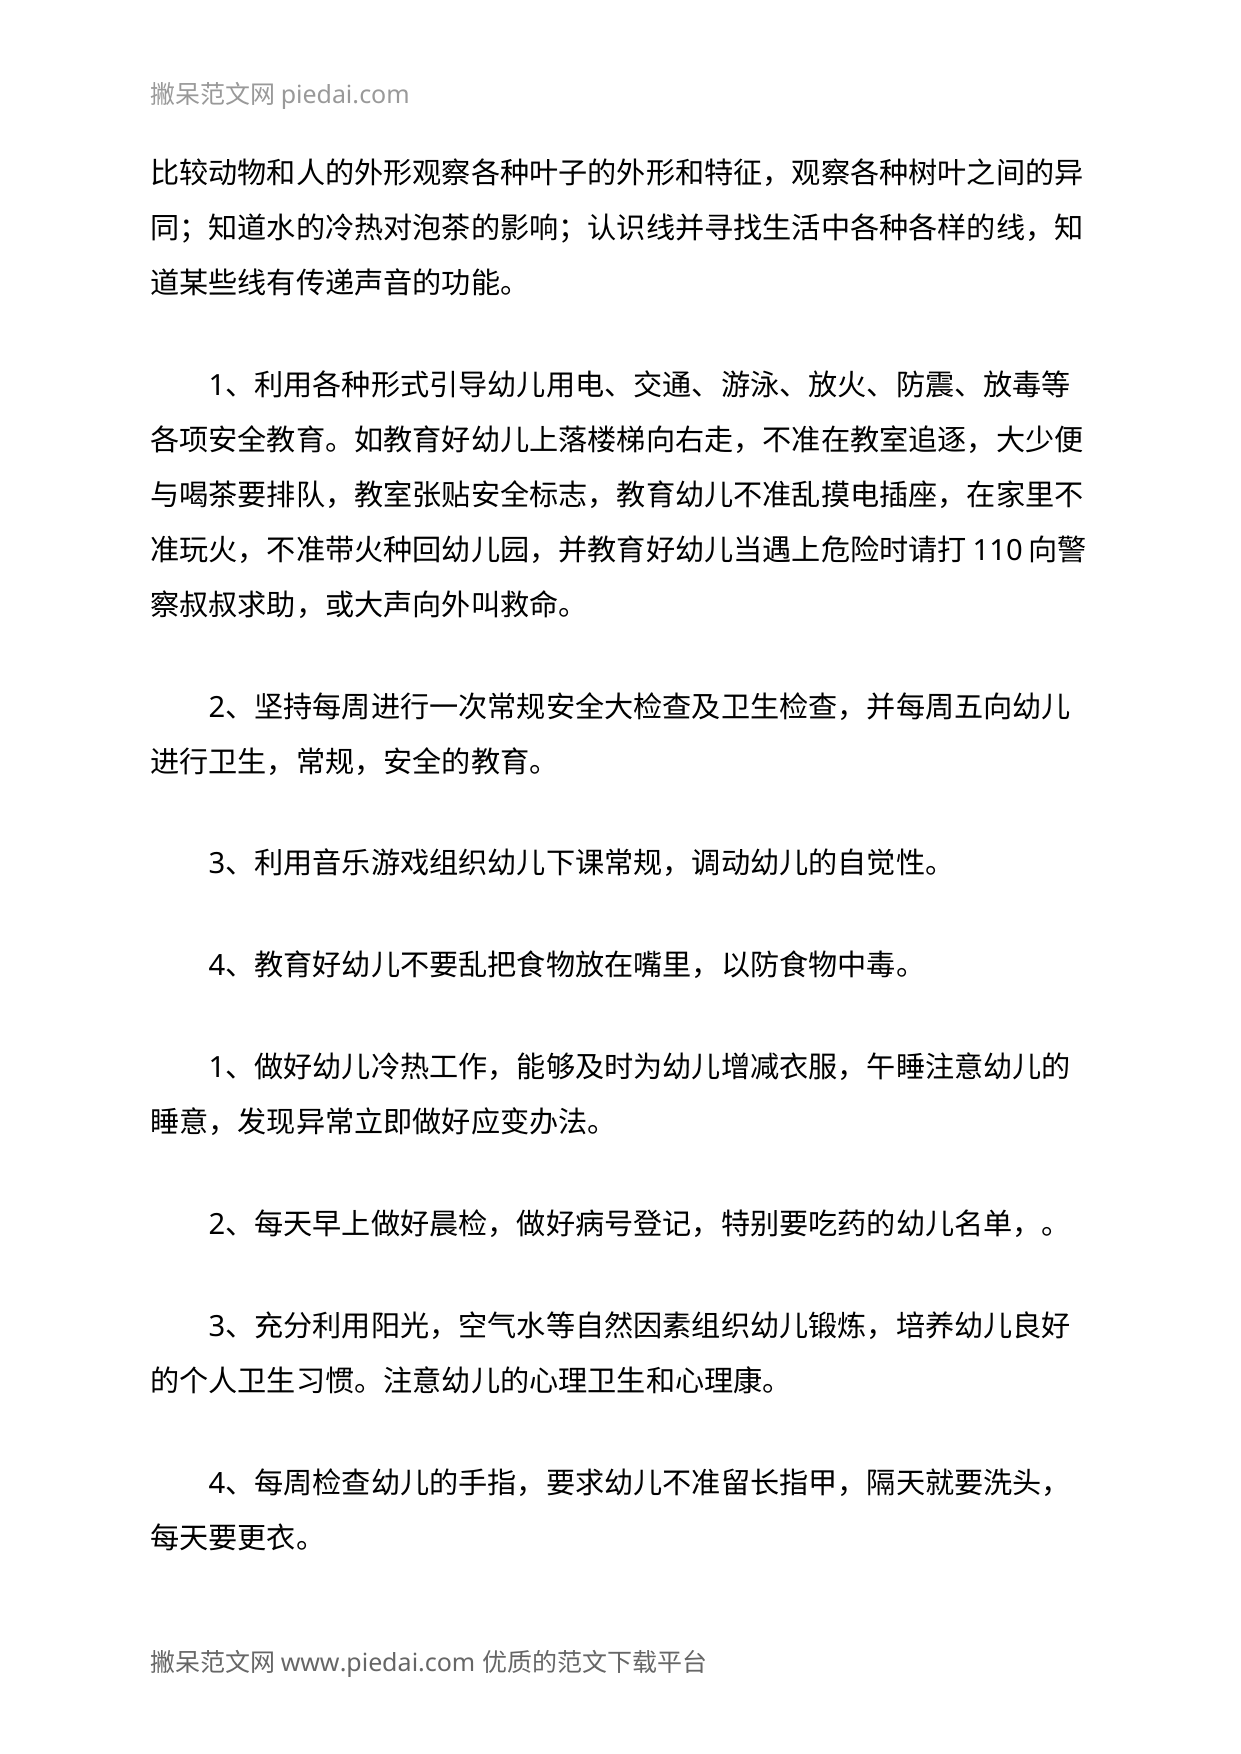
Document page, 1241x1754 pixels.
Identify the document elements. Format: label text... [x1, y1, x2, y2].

text 4、每周检查幼儿的手指，要求幼儿不准留长指甲，隔天就要洗头，每天要更衣。 [150, 1459, 1090, 1557]
text 1、利用各种形式引导幼儿用电、交通、游泳、放火、防震、放毒等各项安全教育。如教育好幼儿上落楼梯向右走，不准在教室追逐，大少便与喝茶要排队，教室张贴安全标志，教育幼儿不准乱摸电插座，在家里不准玩火，不准带火种回幼儿园，并教育好幼儿当遇上危险时请打110向警察叔叔求助，或大声向外叫救命。 [150, 362, 1090, 624]
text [150, 150, 1090, 302]
text 3、利用音乐游戏组织幼儿下课常规，调动幼儿的自觉性。 [150, 840, 1090, 882]
text 3、充分利用阳光，空气水等自然因素组织幼儿锻炼，培养幼儿良好的个人卫生习惯。注意幼儿的心理卫生和心理康。 [150, 1303, 1090, 1400]
text 2、每天早上做好晨检，做好病号登记，特别要吃药的幼儿名单，。 [150, 1201, 1090, 1243]
text 4、教育好幼儿不要乱把食物放在嘴里，以防食物中毒。 [150, 942, 1090, 984]
text 2、坚持每周进行一次常规安全大检查及卫生检查，并每周五向幼儿进行卫生，常规，安全的教育。 [150, 683, 1090, 780]
text 1、做好幼儿冷热工作，能够及时为幼儿增减衣服，午睡注意幼儿的睡意，发现异常立即做好应变办法。 [150, 1044, 1090, 1141]
